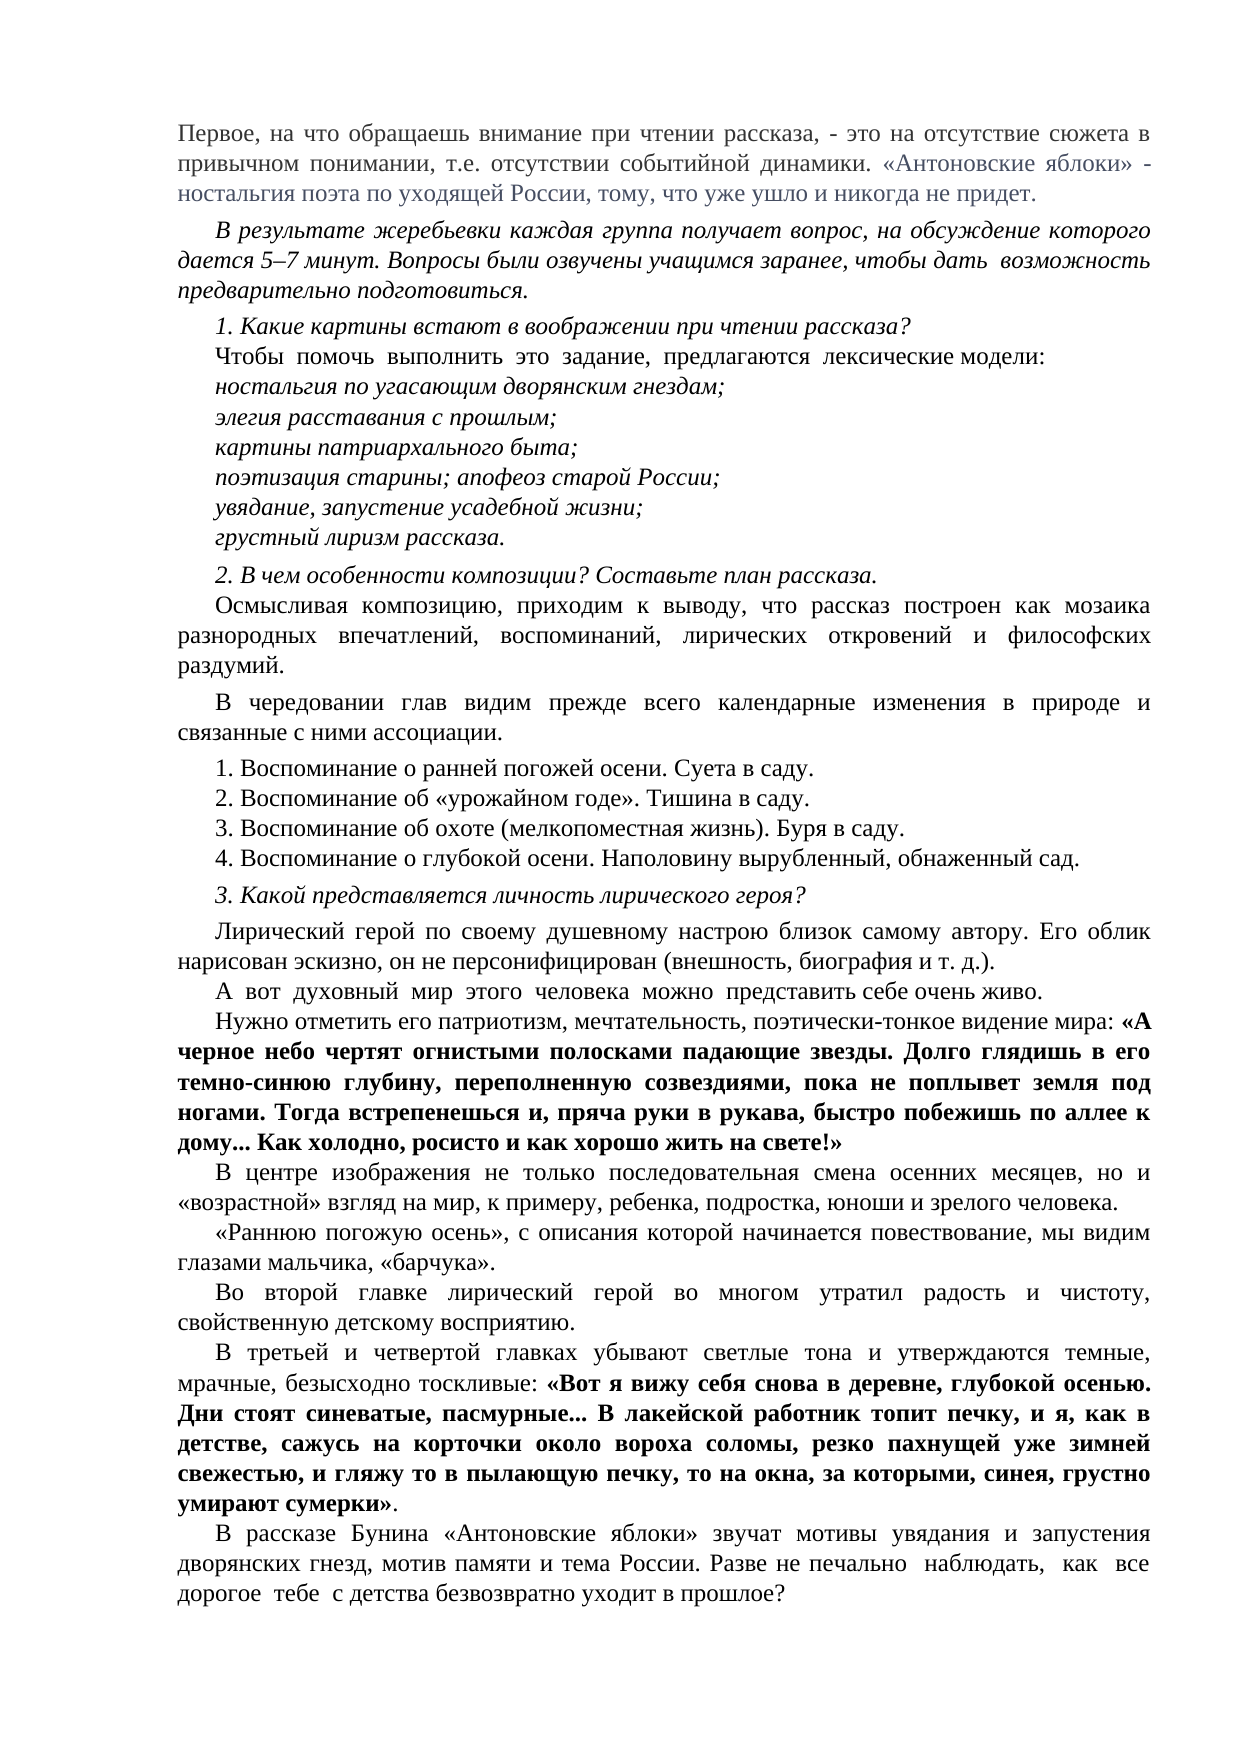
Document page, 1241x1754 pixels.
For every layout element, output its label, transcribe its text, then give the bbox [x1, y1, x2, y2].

text 1. Какие картины встают в воображении при чтении рассказа? [177, 311, 1152, 340]
text поэтизация старины; апофеоз старой России; [177, 462, 1152, 491]
text Чтобы помочь выполнить это задание, предлагаются лексические модели: [177, 341, 1152, 370]
text В рассказе Бунина «Антоновские яблоки» звучат мотивы увядания и запустения дворянских гнезд, мотив памяти и тема России. Разве не печально наблюдать, как все дорогое тебе с детства безвозвратно уходит в прошлое? [177, 1518, 1152, 1607]
text В центре изображения не только последовательная смена осенних месяцев, но и «возрастной» взгляд на мир, к примеру, ребенка, подростка, юноши и зрелого человека. [177, 1157, 1152, 1216]
text элегия расставания с прошлым; [177, 402, 1152, 430]
text грустный лиризм рассказа. [177, 522, 1152, 551]
text 4. Воспоминание о глубокой осени. Наполовину вырубленный, обнаженный сад. [177, 843, 1152, 872]
text В третьей и четвертой главках убывают светлые тона и утверждаются темные, мрачные, безысходно тоскливые: «Вот я вижу себя снова в деревне, глубокой осенью. Дни стоят синеватые, пасмурные... В лакейской работник топит печку, и я, как в детстве, сажусь на корточки около вороха соломы, резко пахнущей уже зимней свежестью, и гляжу то в пылающую печку, то на окна, за которыми, синея, грустно умирают сумерки». [177, 1337, 1152, 1517]
text 2. Воспоминание об «урожайном годе». Тишина в саду. [177, 783, 1152, 812]
text Нужно отметить его патриотизм, мечтательность, поэтически-тонкое видение мира: «А черное небо чертят огнистыми полосками падающие звезды. Долго глядишь в его темно-синюю глубину, переполненную созвездиями, пока не поплывет земля под ногами. Тогда встрепенешься и, пряча руки в рукава, быстро побежишь по аллее к дому... Как холодно, росисто и как хорошо жить на свете!» [177, 1006, 1152, 1156]
text Первое, на что обращаешь внимание при чтении рассказа, - это на отсутствие сюжета в привычном понимании, т.е. отсутствии событийной динамики. «Антоновские яблоки» - ностальгия поэта по уходящей России, тому, что уже ушло и никогда не придет. [177, 118, 1152, 207]
text А вот духовный мир этого человека можно представить себе очень живо. [177, 976, 1152, 1005]
text ностальгия по угасающим дворянским гнездам; [177, 371, 1152, 400]
text Во второй главке лирический герой во многом утратил радость и чистоту, свойственную детскому восприятию. [177, 1277, 1152, 1336]
text Лирический герой по своему душевному настрою близок самому автору. Его облик нарисован эскизно, он не персонифицирован (внешность, биография и т. д.). [177, 916, 1152, 975]
text 3. Какой представляется личность лирического героя? [177, 880, 1152, 908]
text «Раннюю погожую осень», с описания которой начинается повествование, мы видим глазами мальчика, «барчука». [177, 1217, 1152, 1276]
text В чередовании глав видим прежде всего календарные изменения в природе и связанные с ними ассоциации. [177, 687, 1152, 745]
text 2. В чем особенности композиции? Составьте план рассказа. [177, 560, 1152, 589]
text увядание, запустение усадебной жизни; [177, 492, 1152, 521]
text Осмысливая композицию, приходим к выводу, что рассказ построен как мозаика разнородных впечатлений, воспоминаний, лирических откровений и философских раздумий. [177, 590, 1152, 679]
text 1. Воспоминание о ранней погожей осени. Суета в саду. [177, 753, 1152, 782]
text картины патриархального быта; [177, 432, 1152, 460]
text 3. Воспоминание об охоте (мелкопоместная жизнь). Буря в саду. [177, 813, 1152, 842]
text В результате жеребьевки каждая группа получает вопрос, на обсуждение которого дается 5–7 минут. Вопросы были озвучены учащимся заранее, чтобы дать возможность предварительно подготовиться. [177, 215, 1152, 304]
